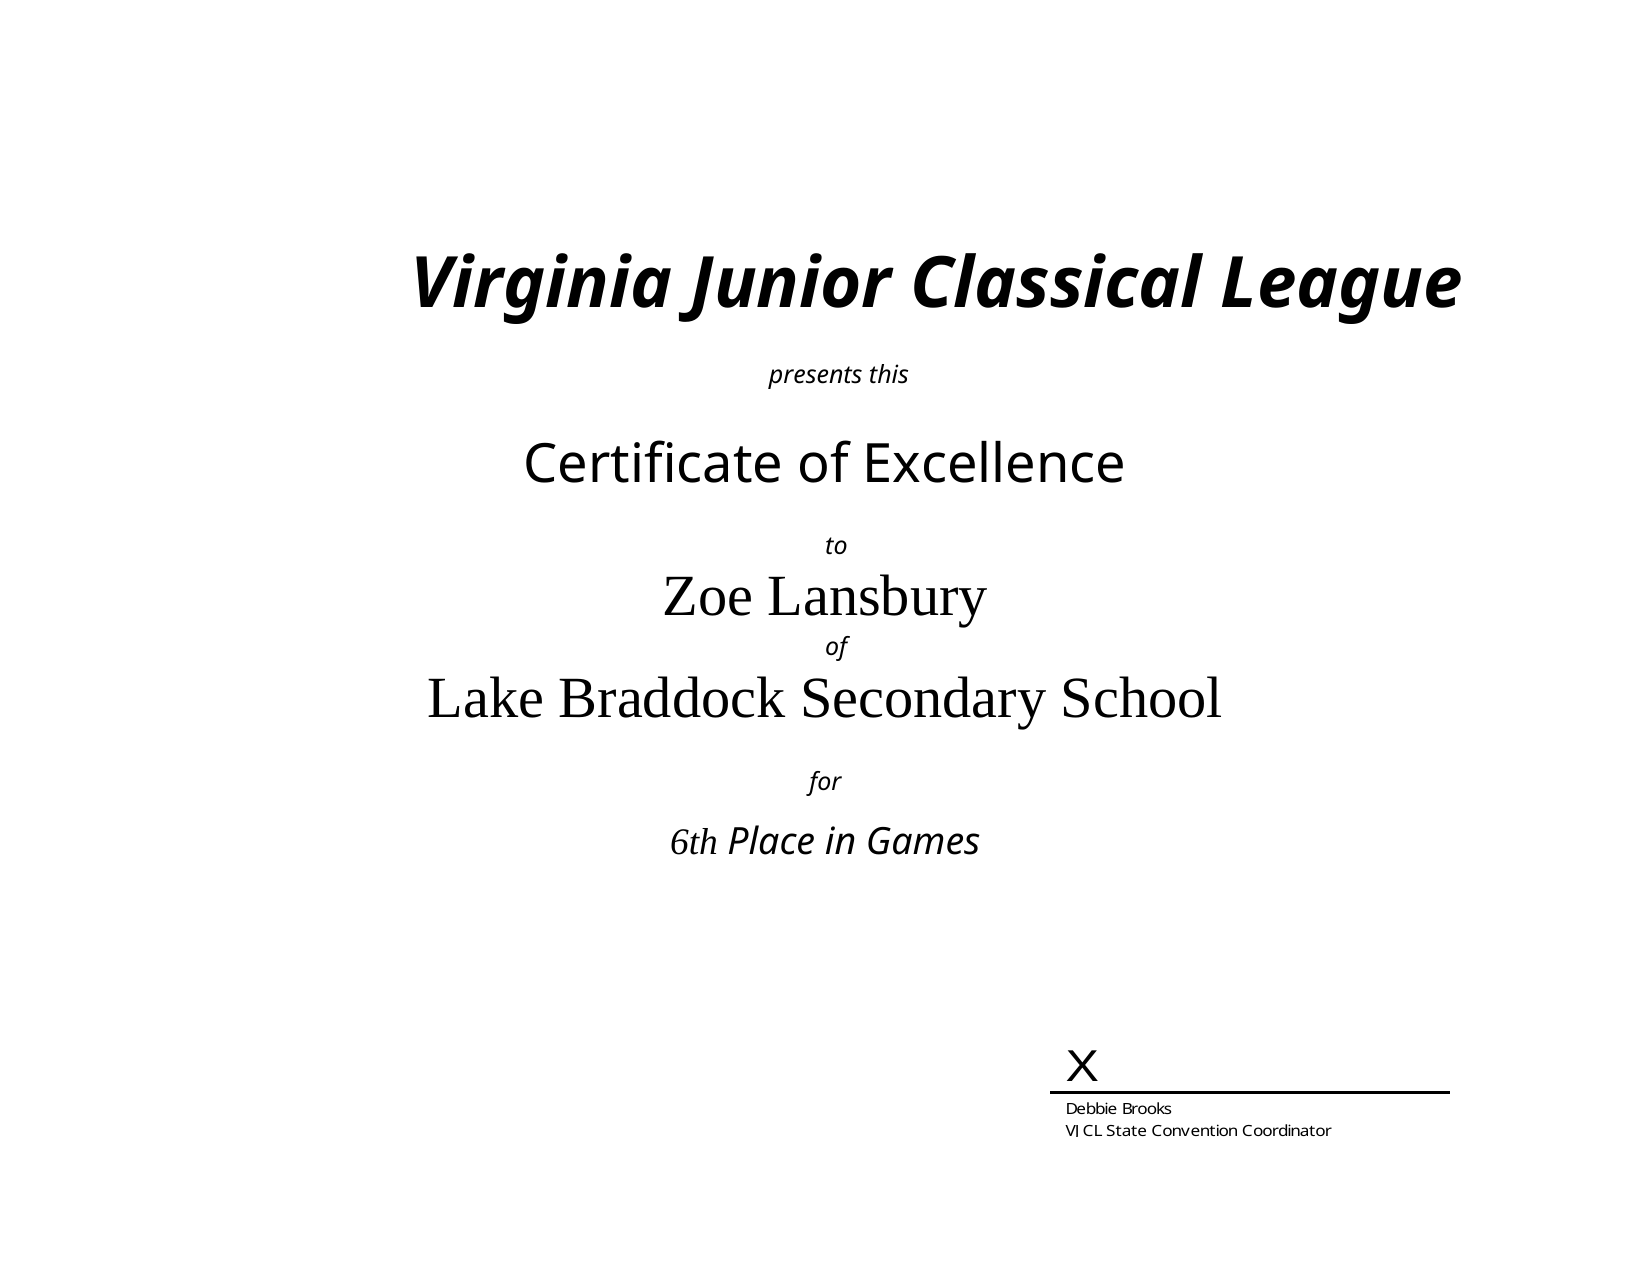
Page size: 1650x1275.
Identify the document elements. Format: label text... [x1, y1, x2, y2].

text Zoe Lansbury [150, 561, 1500, 628]
text Lake Braddock Secondary School [150, 662, 1500, 729]
text to [600, 527, 1500, 561]
text Certificate of Excellence [150, 425, 1500, 498]
text presents this [150, 357, 1500, 391]
text of [150, 628, 1500, 662]
text for [150, 763, 1500, 797]
text 6th Place in Games [150, 814, 1500, 865]
text Virginia Junior Classical League [375, 231, 1500, 328]
